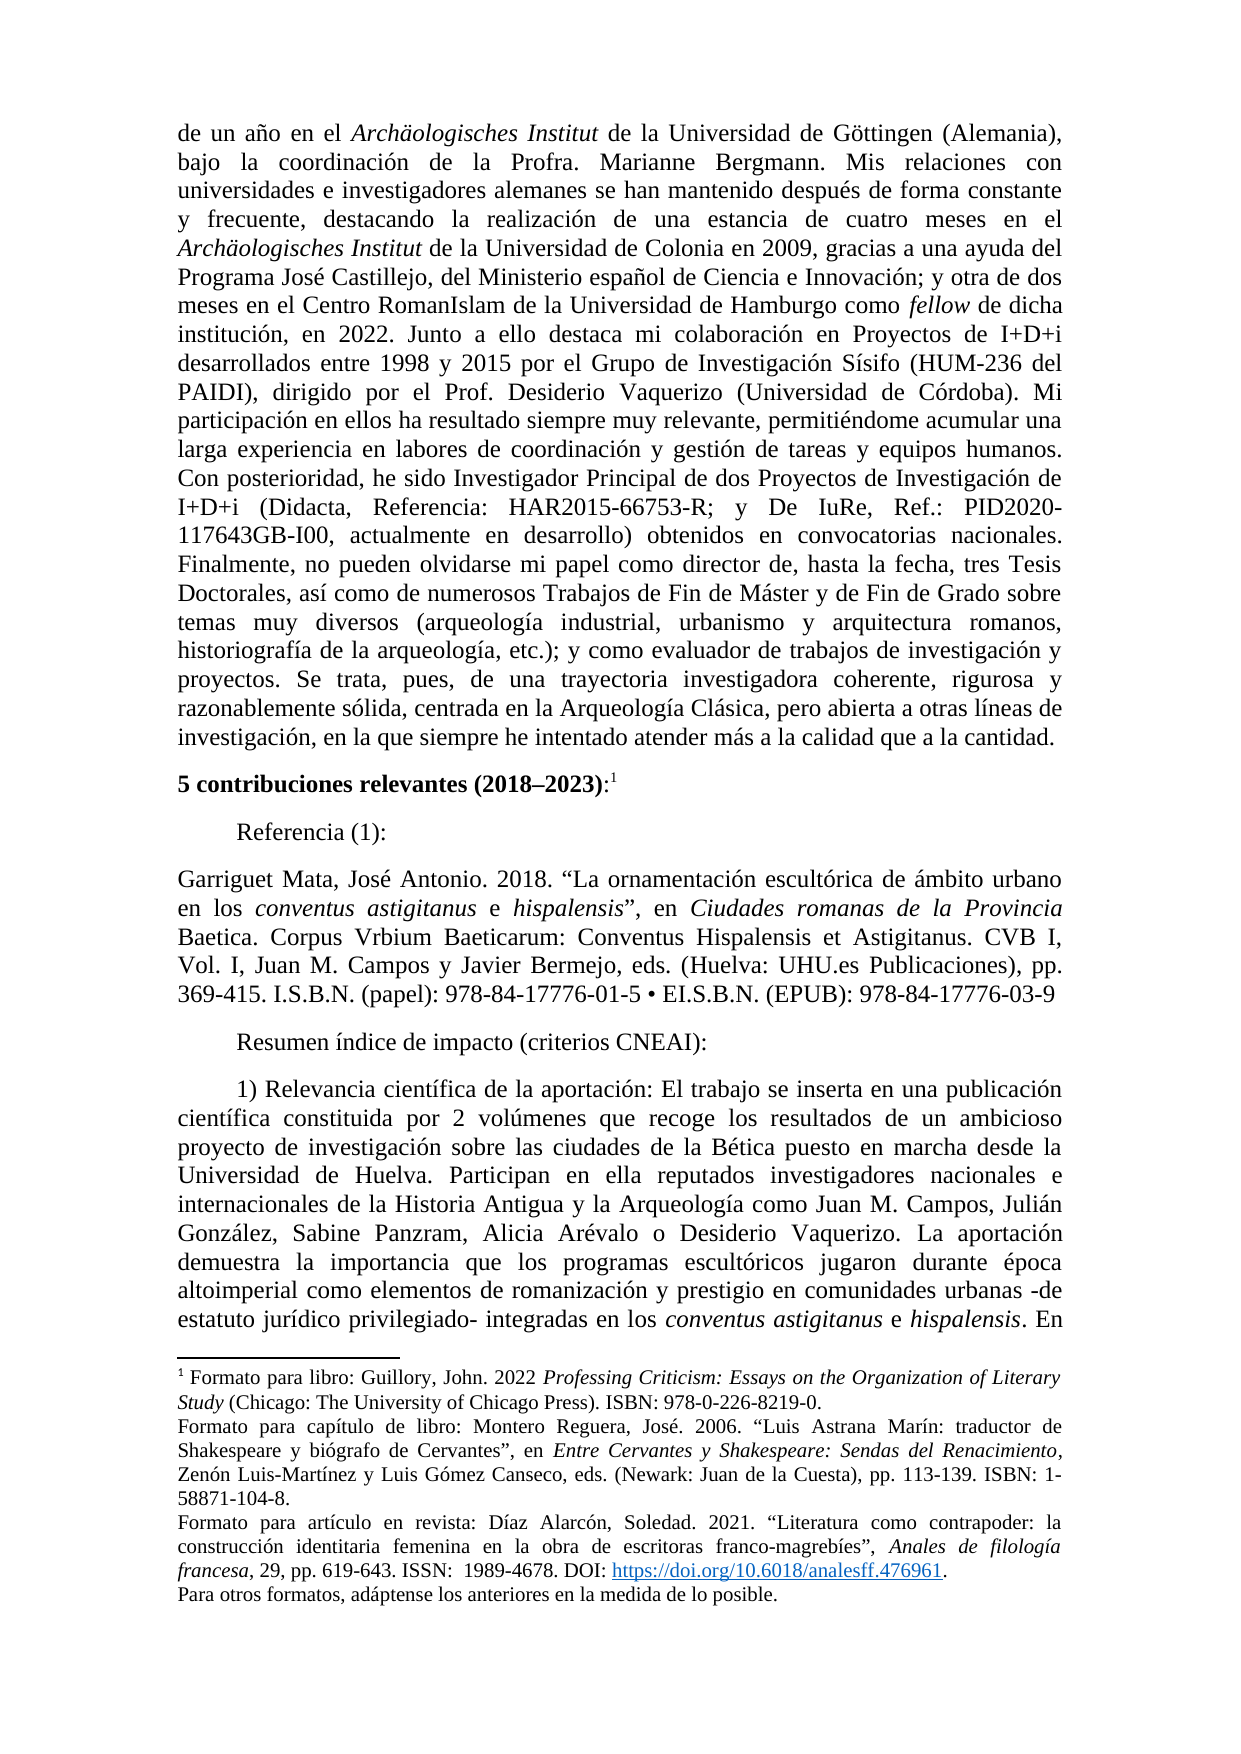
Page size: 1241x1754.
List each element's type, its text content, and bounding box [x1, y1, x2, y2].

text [177, 118, 1063, 751]
text 5 contribuciones relevantes (2018–2023): [177, 769, 1063, 798]
text Referencia (1): [236, 817, 1063, 846]
text Garriguet Mata, José Antonio. 2018. “La ornamentación escultórica de ámbito urbano en los conventus astigitanus e hispalensis”, en Ciudades romanas de la Provincia Baetica. Corpus Vrbium Baeticarum: Conventus Hispalensis et Astigitanus. CVB I, Vol. I, Juan M. Campos y Javier Bermejo, eds. (Huelva: UHU.es Publicaciones), pp. 369-415. I.S.B.N. (papel): 978-84-17776-01-5 • EI.S.B.N. (EPUB): 978-84-17776-03-9 [177, 864, 1063, 1008]
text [177, 1074, 1063, 1333]
text Resumen índice de impacto (criterios CNEAI): [236, 1027, 1063, 1056]
